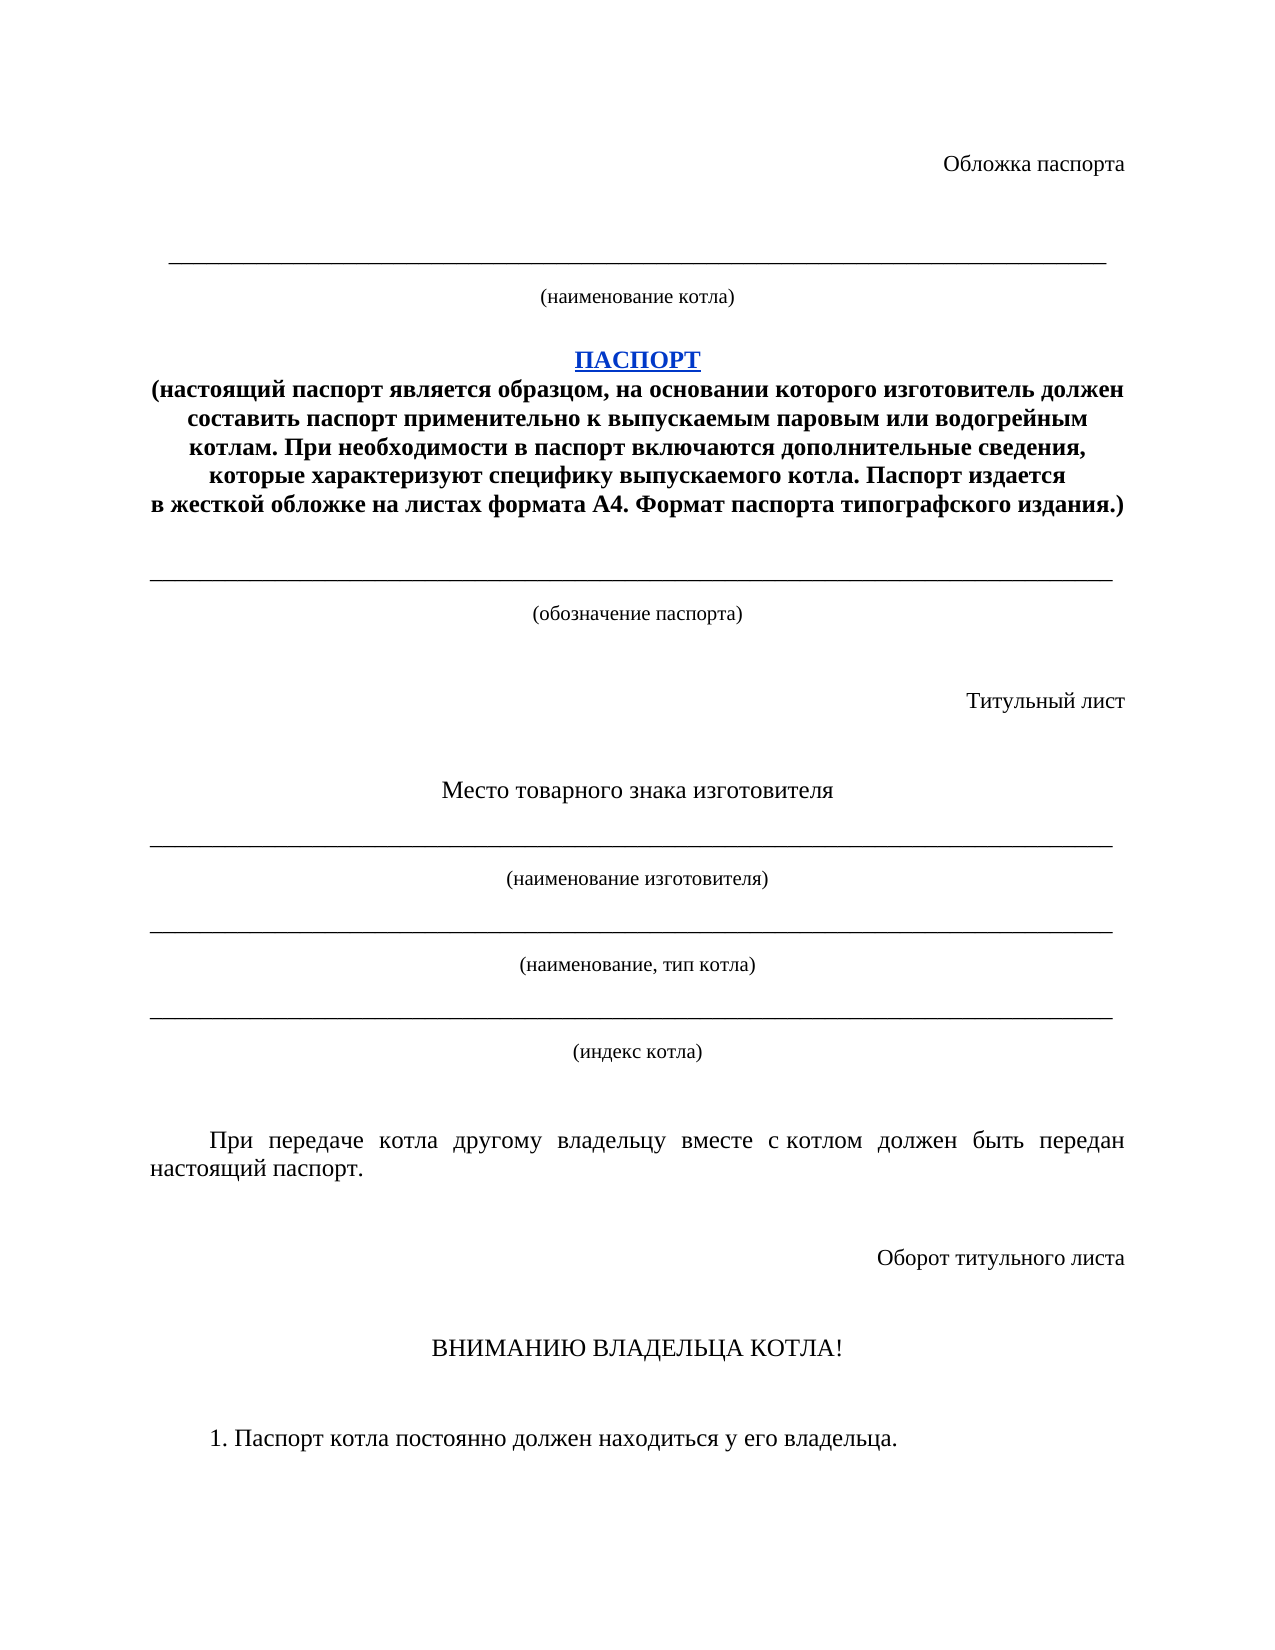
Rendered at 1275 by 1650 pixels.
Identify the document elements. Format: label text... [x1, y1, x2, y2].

text _____________________________________________________________________________ [150, 821, 1125, 849]
text Место товарного знака изготовителя [150, 775, 1125, 804]
text Титульный лист [150, 687, 1125, 713]
text (наименование изготовителя) [150, 866, 1125, 890]
text (наименование, тип котла) [150, 952, 1125, 976]
text (индекс котла) [150, 1038, 1125, 1063]
text При передаче котла другому владельцу вместе с котлом должен быть передан настоящий паспорт. [150, 1125, 1125, 1182]
text _____________________________________________________________________________ [150, 555, 1125, 584]
text (наименование котла) [150, 284, 1125, 308]
text ВНИМАНИЮ ВЛАДЕЛЬЦА КОТЛА! [150, 1333, 1125, 1361]
text (обозначение паспорта) [150, 601, 1125, 625]
text _____________________________________________________________________________ [150, 993, 1125, 1022]
text Оборот титульного листа [150, 1244, 1125, 1271]
text Обложка паспорта [150, 150, 1125, 176]
text _____________________________________________________________________________ [150, 907, 1125, 936]
title ПАСПОРТ (настоящий паспорт является образцом, на основании которого изготовитель должен составить паспорт применительно к выпускаемым паровым или водогрейным котлам. При необходимости в паспорт включаются дополнительные сведения, которые характеризуют специфику выпускаемого котла. Паспорт издается в жесткой обложке на листах формата А4. Формат паспорта типографского издания.) [150, 345, 1125, 518]
text ___________________________________________________________________________ [150, 238, 1125, 267]
text 1. Паспорт котла постоянно должен находиться у его владельца. [150, 1423, 1125, 1452]
